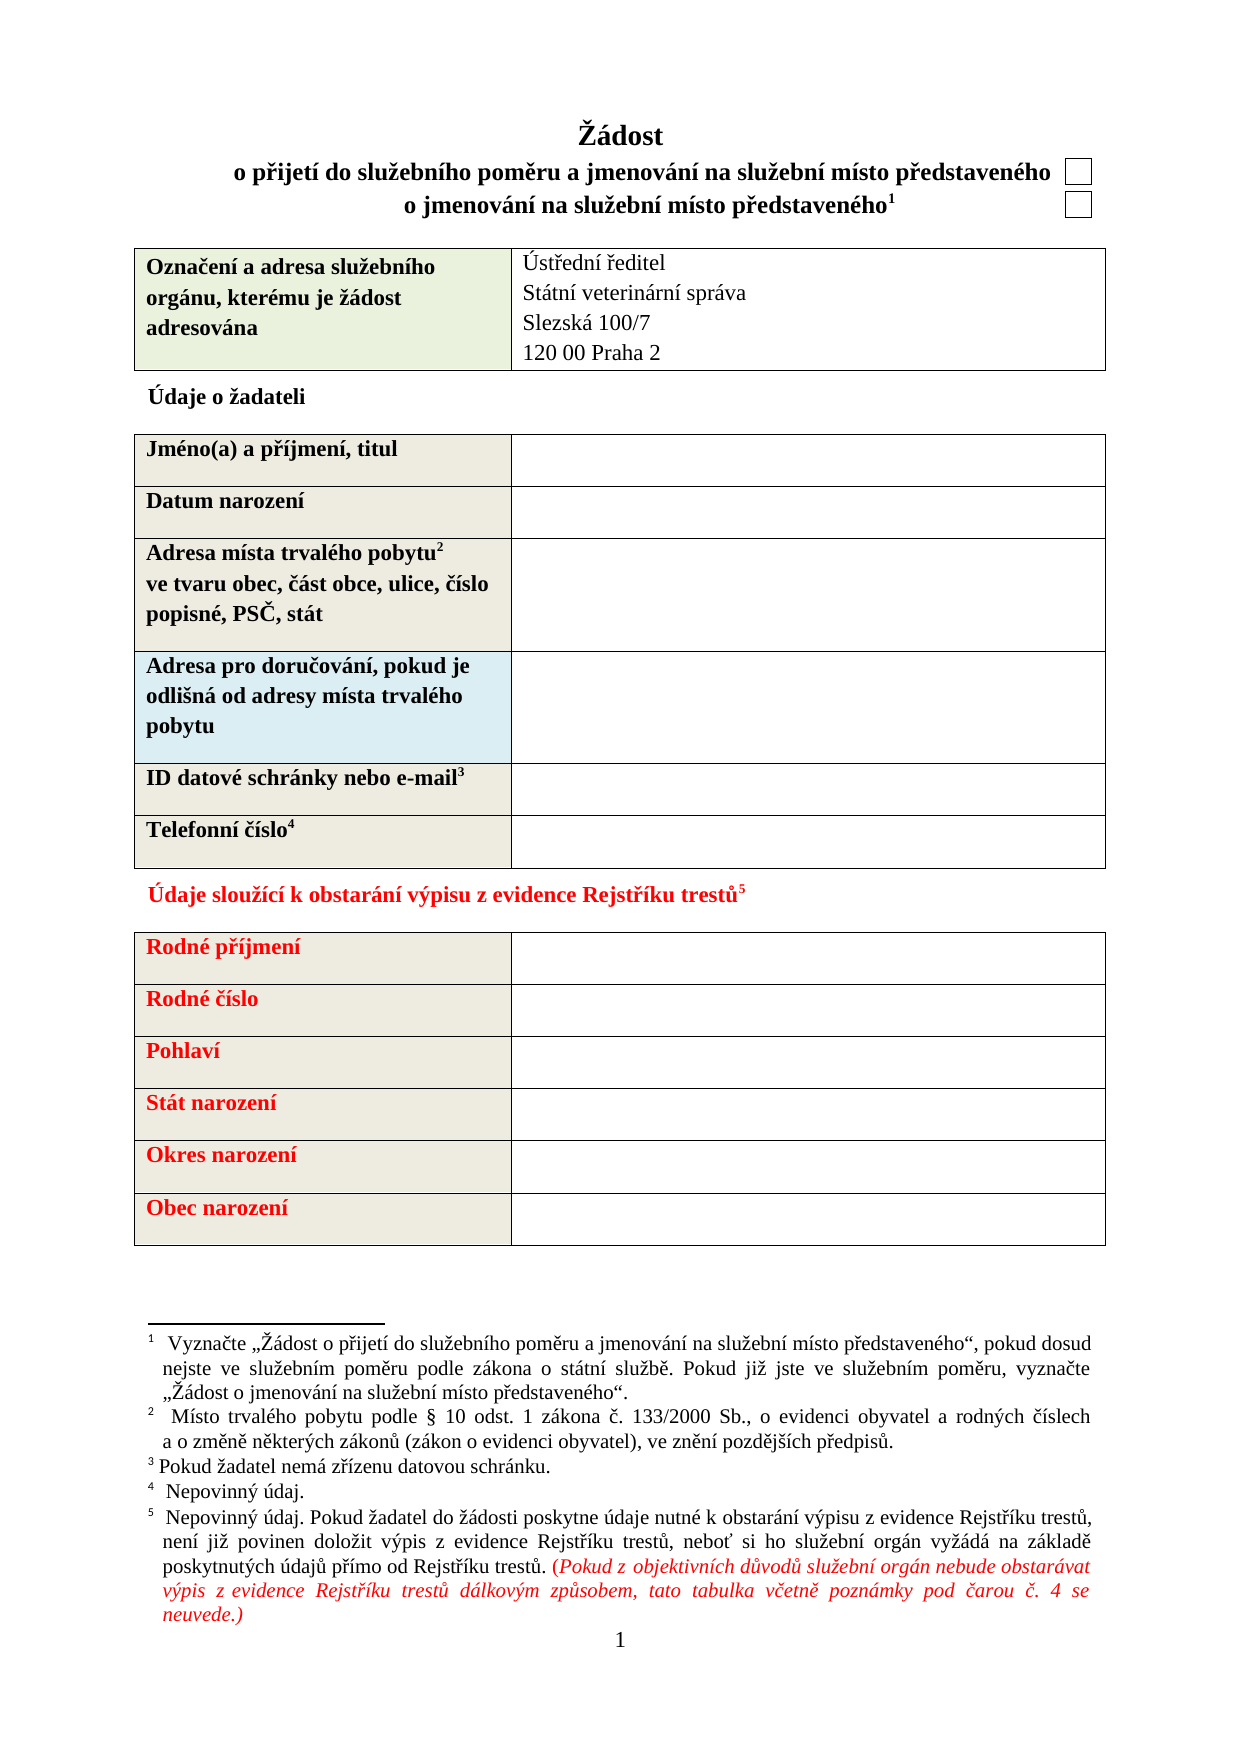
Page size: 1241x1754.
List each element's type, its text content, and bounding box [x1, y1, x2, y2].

table_header Ústřední ředitel Státní veterinární správa Slezská 100/7 120 00 Praha 2 [512, 249, 1105, 369]
table_header Označení a adresa služebního orgánu, kterému je žádost adresována [135, 249, 511, 369]
table_cell Okres narození [135, 1141, 511, 1192]
table_cell [512, 1194, 1105, 1244]
table_cell [512, 985, 1105, 1036]
table_cell [512, 652, 1105, 763]
table_cell ID datové schránky nebo e-mail [135, 764, 511, 815]
table_cell Adresa místa trvalého pobytu ve tvaru obec, část obce, ulice, číslo popisné, PSČ, stát [135, 539, 511, 651]
table_cell Pohlaví [135, 1037, 511, 1088]
table_header Rodné příjmení [135, 933, 511, 984]
text Údaje o žadateli [148, 383, 1092, 409]
table_cell [512, 1037, 1105, 1088]
table_cell Telefonní číslo [135, 816, 511, 867]
table_header [512, 933, 1105, 984]
table_cell [512, 539, 1105, 651]
table_cell Obec narození [135, 1194, 511, 1244]
table_header [512, 435, 1105, 486]
table_cell Stát narození [135, 1089, 511, 1140]
table_cell Rodné číslo [135, 985, 511, 1036]
table_cell Datum narození [135, 487, 511, 538]
table_cell [512, 1089, 1105, 1140]
text o přijetí do služebního poměru a jmenování na služební místo představeného o jmenování na služební místo představeného [148, 157, 1092, 218]
table_cell [512, 816, 1105, 867]
text Údaje sloužící k obstarání výpisu z evidence Rejstříku trestů [148, 881, 1092, 907]
table_cell Adresa pro doručování, pokud je odlišná od adresy místa trvalého pobytu [135, 652, 511, 763]
table_cell [512, 764, 1105, 815]
text Žádost [148, 118, 1092, 152]
table_header Jméno(a) a příjmení, titul [135, 435, 511, 486]
table_cell [512, 1141, 1105, 1192]
table_cell [512, 487, 1105, 538]
